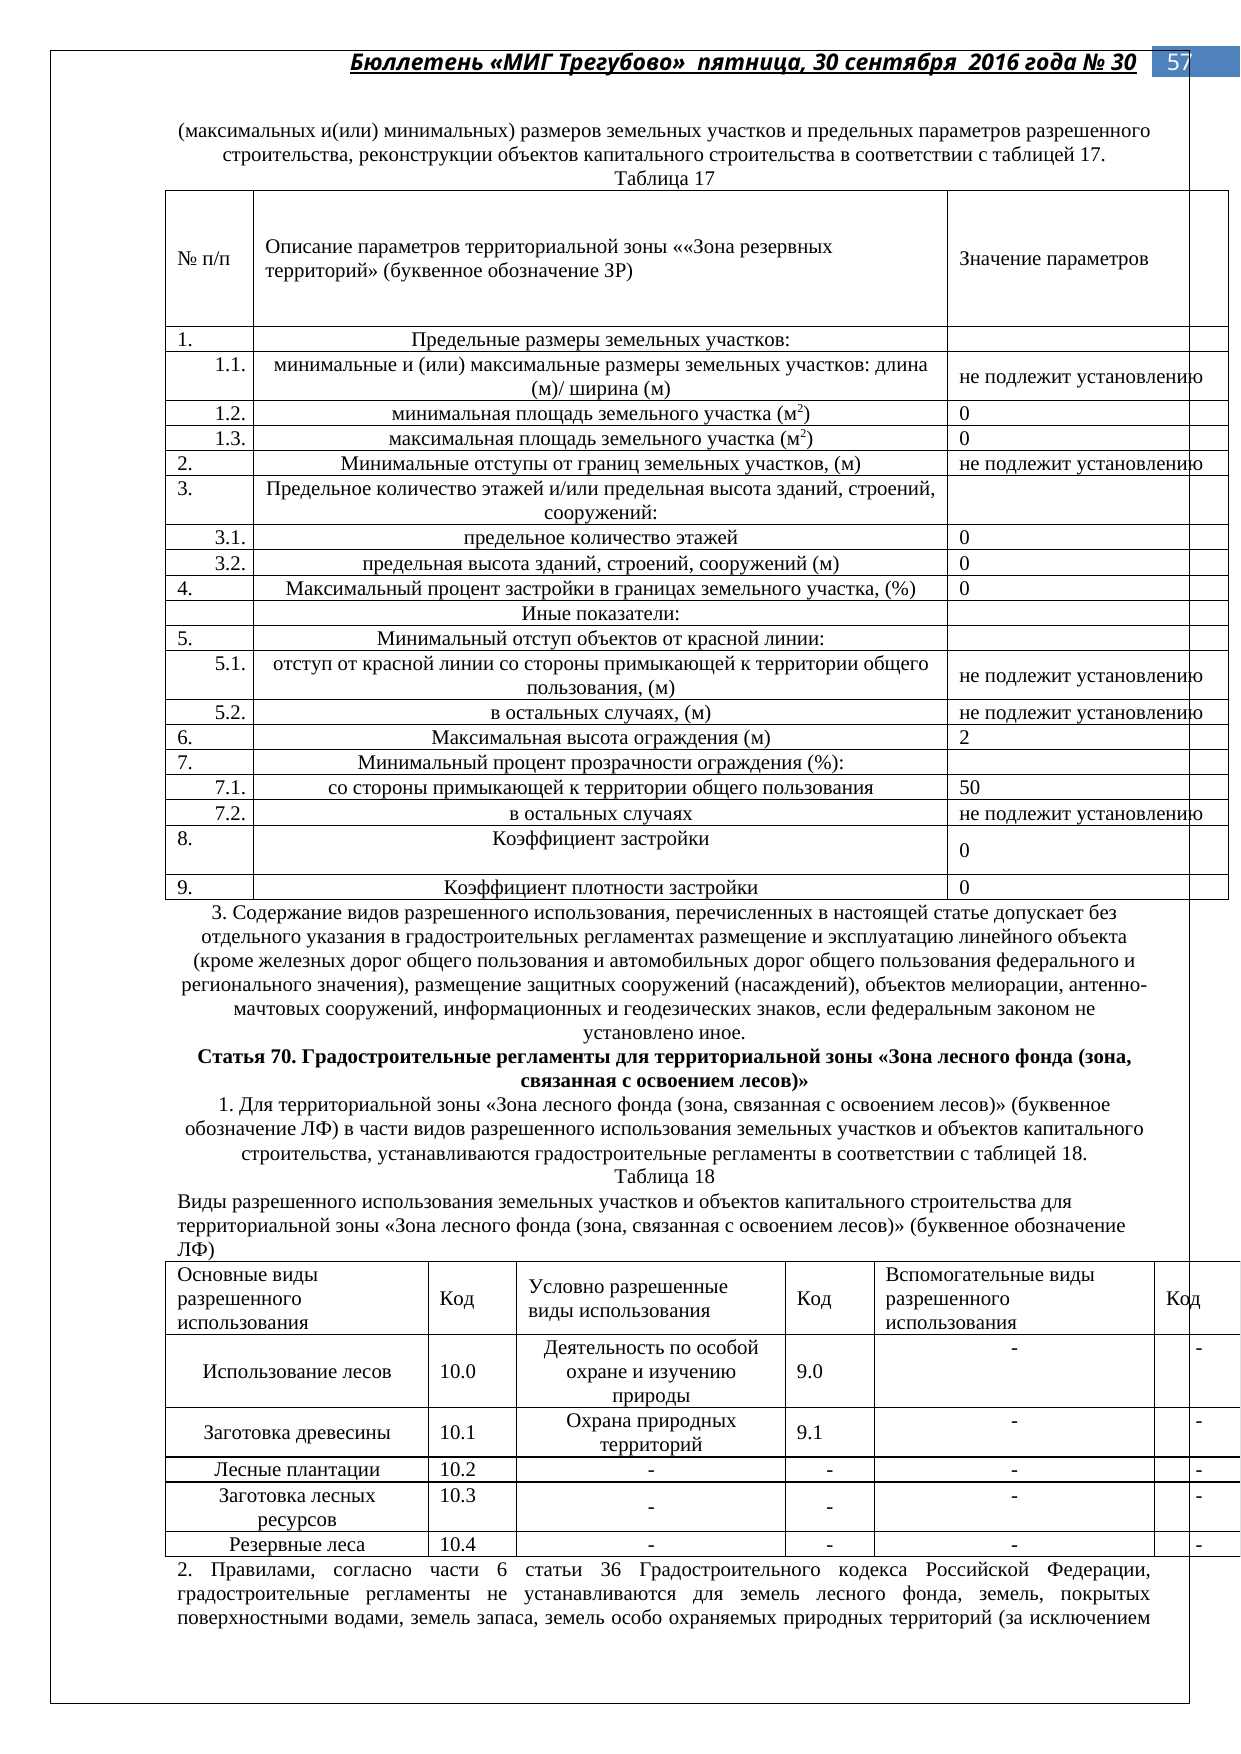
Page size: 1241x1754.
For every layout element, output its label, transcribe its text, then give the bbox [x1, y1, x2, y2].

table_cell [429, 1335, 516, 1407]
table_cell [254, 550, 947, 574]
text Статья 70. Градостроительные регламенты для территориальной зоны «Зона лесного фонда (зона, связанная с освоением лесов)» [177, 1044, 1152, 1092]
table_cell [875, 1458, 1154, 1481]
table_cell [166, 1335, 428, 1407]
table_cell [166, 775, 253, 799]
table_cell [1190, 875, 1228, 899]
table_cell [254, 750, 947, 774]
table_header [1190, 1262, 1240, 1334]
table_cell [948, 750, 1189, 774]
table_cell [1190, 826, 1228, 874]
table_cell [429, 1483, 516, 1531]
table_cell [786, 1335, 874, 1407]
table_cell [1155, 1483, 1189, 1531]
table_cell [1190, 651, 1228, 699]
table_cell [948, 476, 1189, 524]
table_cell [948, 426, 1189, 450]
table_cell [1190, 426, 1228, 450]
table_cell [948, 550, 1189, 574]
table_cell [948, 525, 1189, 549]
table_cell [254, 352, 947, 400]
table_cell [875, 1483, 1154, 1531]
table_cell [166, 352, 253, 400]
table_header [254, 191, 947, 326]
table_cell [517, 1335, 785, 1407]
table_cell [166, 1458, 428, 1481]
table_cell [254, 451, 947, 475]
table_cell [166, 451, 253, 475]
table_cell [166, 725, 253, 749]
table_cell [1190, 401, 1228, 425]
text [177, 1557, 1152, 1629]
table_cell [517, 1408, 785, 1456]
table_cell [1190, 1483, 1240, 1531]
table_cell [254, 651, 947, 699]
text Таблица 18 [177, 1164, 1152, 1188]
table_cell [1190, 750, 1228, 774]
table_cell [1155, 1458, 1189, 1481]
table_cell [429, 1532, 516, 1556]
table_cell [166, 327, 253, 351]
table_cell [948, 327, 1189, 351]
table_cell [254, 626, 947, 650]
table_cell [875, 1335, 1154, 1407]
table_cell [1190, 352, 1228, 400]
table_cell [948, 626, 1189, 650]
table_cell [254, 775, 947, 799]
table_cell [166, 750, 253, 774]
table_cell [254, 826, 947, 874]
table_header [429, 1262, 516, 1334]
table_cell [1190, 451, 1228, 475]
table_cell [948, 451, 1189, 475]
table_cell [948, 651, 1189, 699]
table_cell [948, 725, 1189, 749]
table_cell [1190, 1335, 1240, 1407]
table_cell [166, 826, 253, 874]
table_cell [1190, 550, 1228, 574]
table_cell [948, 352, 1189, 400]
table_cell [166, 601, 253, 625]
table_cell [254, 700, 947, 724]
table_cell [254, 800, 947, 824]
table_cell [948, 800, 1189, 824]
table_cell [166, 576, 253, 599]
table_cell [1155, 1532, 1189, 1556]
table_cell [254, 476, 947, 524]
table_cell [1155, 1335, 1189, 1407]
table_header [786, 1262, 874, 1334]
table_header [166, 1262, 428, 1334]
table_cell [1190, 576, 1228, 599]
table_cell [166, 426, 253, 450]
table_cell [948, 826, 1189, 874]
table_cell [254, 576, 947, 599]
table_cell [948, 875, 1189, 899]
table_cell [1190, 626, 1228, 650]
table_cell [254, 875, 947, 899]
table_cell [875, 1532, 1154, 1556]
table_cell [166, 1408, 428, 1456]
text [177, 118, 1152, 166]
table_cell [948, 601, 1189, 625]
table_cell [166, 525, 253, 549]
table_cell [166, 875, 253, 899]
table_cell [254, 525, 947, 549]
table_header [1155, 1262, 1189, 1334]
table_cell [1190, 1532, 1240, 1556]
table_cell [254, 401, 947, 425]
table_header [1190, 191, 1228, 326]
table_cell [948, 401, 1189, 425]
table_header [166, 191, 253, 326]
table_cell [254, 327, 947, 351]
text 1. Для территориальной зоны «Зона лесного фонда (зона, связанная с освоением лесов)» (буквенное обозначение ЛФ) в части видов разрешенного использования земельных участков и объектов капитального строительства, устанавливаются градостроительные регламенты в соответствии с таблицей 18. [177, 1092, 1152, 1164]
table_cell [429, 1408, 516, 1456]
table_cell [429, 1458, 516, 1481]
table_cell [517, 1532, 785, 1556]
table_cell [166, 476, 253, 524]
text Таблица 17 [177, 166, 1152, 190]
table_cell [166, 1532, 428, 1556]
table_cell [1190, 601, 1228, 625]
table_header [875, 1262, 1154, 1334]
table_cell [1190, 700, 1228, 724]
text 3. Содержание видов разрешенного использования, перечисленных в настоящей статье допускает без отдельного указания в градостроительных регламентах размещение и эксплуатацию линейного объекта (кроме железных дорог общего пользования и автомобильных дорог общего пользования федерального и регионального значения), размещение защитных сооружений (насаждений), объектов мелиорации, антенно-мачтовых сооружений, информационных и геодезических знаков, если федеральным законом не установлено иное. [177, 900, 1152, 1044]
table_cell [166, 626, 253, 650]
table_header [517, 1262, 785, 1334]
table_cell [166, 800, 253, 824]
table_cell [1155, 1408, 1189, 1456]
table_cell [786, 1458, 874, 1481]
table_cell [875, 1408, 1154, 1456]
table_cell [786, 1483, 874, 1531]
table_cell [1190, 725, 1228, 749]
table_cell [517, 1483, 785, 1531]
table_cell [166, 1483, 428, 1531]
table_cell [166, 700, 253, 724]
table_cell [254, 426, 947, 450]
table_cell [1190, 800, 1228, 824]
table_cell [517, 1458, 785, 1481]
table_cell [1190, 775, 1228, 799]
text Виды разрешенного использования земельных участков и объектов капитального строительства для территориальной зоны «Зона лесного фонда (зона, связанная с освоением лесов)» (буквенное обозначение ЛФ) [177, 1188, 1152, 1261]
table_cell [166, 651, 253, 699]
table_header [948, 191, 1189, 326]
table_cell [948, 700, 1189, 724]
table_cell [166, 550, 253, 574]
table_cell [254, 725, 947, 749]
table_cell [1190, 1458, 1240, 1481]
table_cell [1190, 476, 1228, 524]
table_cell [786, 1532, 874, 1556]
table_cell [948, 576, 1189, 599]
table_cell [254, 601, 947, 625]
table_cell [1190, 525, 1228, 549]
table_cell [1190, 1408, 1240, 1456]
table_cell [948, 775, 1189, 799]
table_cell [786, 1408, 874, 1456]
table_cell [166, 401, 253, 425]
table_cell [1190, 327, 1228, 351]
